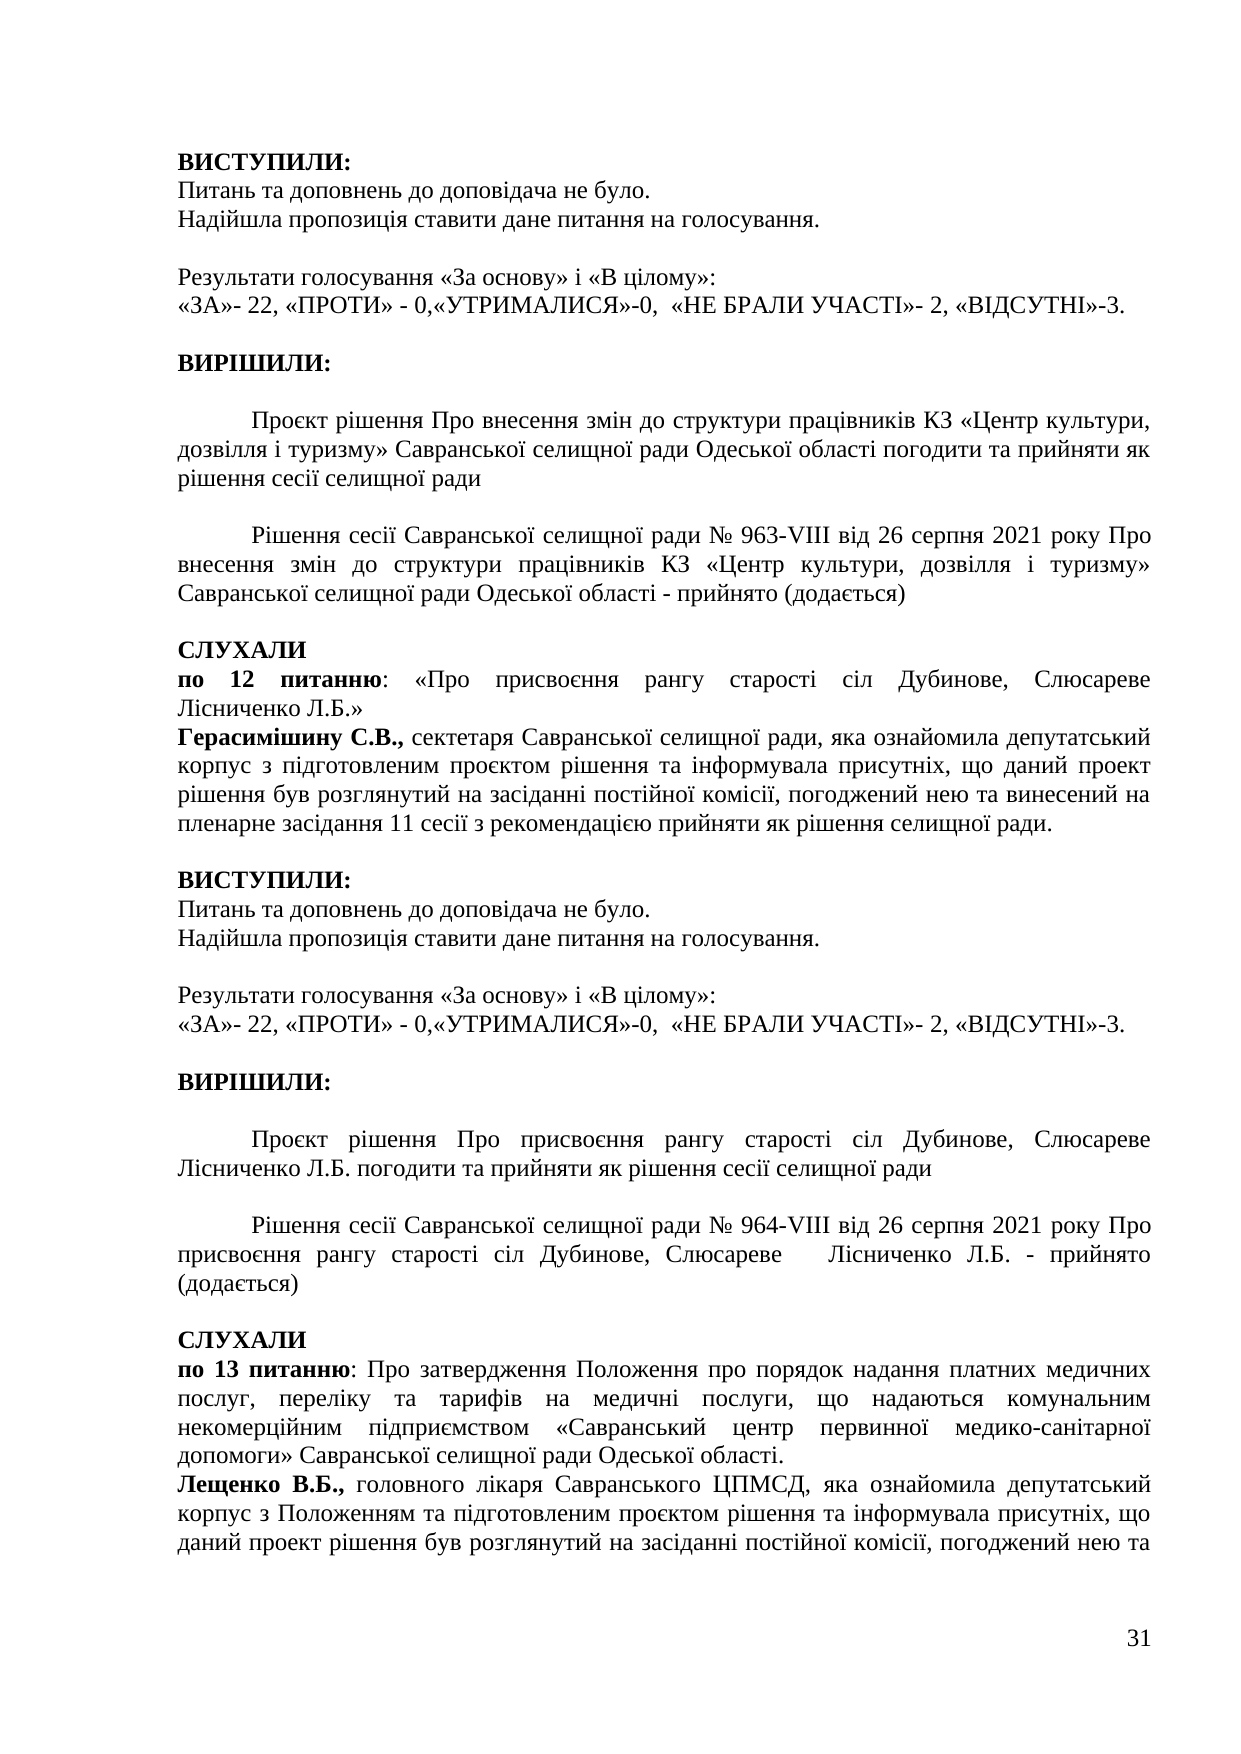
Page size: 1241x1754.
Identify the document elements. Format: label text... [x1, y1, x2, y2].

text Рішення сесії Савранської селищної ради № 964-VІІІ від 26 серпня 2021 року Про присвоєння рангу старості сіл Дубинове, Слюсареве Лісниченко Л.Б. - прийнято (додається) [177, 1211, 1152, 1297]
text по 13 питанню: Про затвердження Положення про порядок надання платних медичних послуг, переліку та тарифів на медичні послуги, що надаються комунальним некомерційним підприємством «Савранський центр первинної медико-санітарної допомоги» Савранської селищної ради Одеської області. [177, 1354, 1152, 1469]
text Питань та доповнень до доповідача не було. [177, 176, 1152, 204]
text Герасимішину С.В., сектетаря Савранської селищної ради, яка ознайомила депутатський корпус з підготовленим проєктом рішення та інформувала присутніх, що даний проект рішення був розглянутий на засіданні постійної комісії, погоджений нею та винесений на пленарне засідання 11 сесії з рекомендацією прийняти як рішення селищної ради. [177, 722, 1152, 837]
text СЛУХАЛИ [177, 636, 1152, 664]
text Проєкт рішення Про внесення змін до структури працівників КЗ «Центр культури, дозвілля і туризму» Савранської селищної ради Одеської області погодити та прийняти як рішення сесії селищної ради [177, 406, 1152, 492]
text Надійшла пропозиція ставити дане питання на голосування. [177, 204, 1152, 233]
text Результати голосування «За основу» і «В цілому»: [177, 262, 1152, 291]
text «ЗА»- 22, «ПРОТИ» - 0,«УТРИМАЛИСЯ»-0, «НЕ БРАЛИ УЧАСТІ»- 2, «ВІДСУТНІ»-3. [177, 1009, 1152, 1038]
text ВИРІШИЛИ: [177, 348, 1152, 377]
text Результати голосування «За основу» і «В цілому»: [177, 981, 1152, 1009]
text ВИСТУПИЛИ: [177, 147, 1152, 176]
text «ЗА»- 22, «ПРОТИ» - 0,«УТРИМАЛИСЯ»-0, «НЕ БРАЛИ УЧАСТІ»- 2, «ВІДСУТНІ»-3. [177, 291, 1152, 319]
text Проєкт рішення Про присвоєння рангу старості сіл Дубинове, Слюсареве Лісниченко Л.Б. погодити та прийняти як рішення сесії селищної ради [177, 1124, 1152, 1182]
text ВИСТУПИЛИ: [177, 866, 1152, 894]
text Рішення сесії Савранської селищної ради № 963-VІІІ від 26 серпня 2021 року Про внесення змін до структури працівників КЗ «Центр культури, дозвілля і туризму» Савранської селищної ради Одеської області - прийнято (додається) [177, 521, 1152, 607]
text СЛУХАЛИ [177, 1326, 1152, 1354]
text Питань та доповнень до доповідача не було. [177, 894, 1152, 923]
text по 12 питанню: «Про присвоєння рангу старості сіл Дубинове, Слюсареве Лісниченко Л.Б.» [177, 664, 1152, 722]
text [177, 1469, 1152, 1556]
text Надійшла пропозиція ставити дане питання на голосування. [177, 923, 1152, 952]
text ВИРІШИЛИ: [177, 1067, 1152, 1096]
